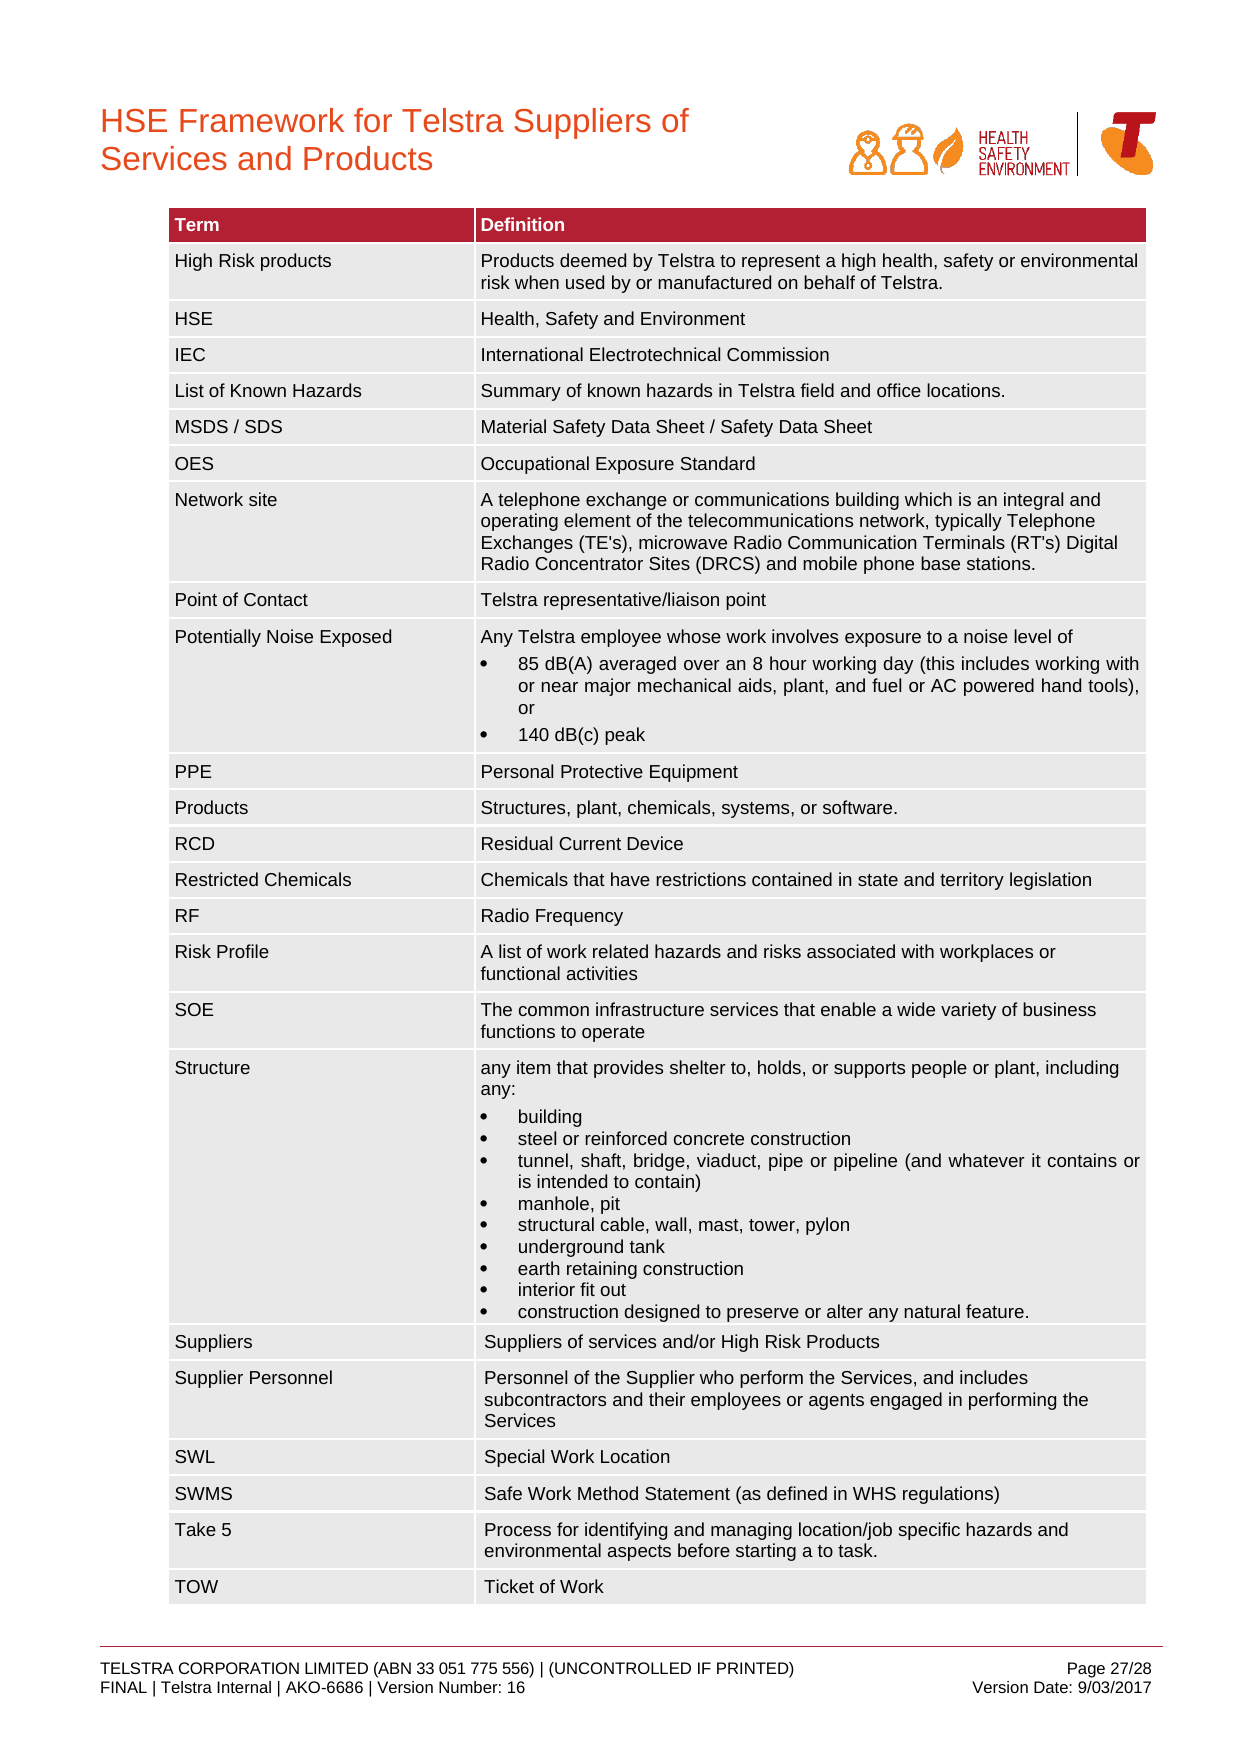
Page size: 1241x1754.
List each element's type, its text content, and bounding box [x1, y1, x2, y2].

table_cell Point of Contact [169, 583, 474, 617]
table_cell Telstra representative/liaison point [476, 583, 1146, 617]
table_cell Ticket of Work [476, 1570, 1146, 1604]
table_header Term [169, 208, 474, 242]
table_cell Personnel of the Supplier who perform the Services, and includes subcontractors and their employees or agents engaged in performing the Services [476, 1361, 1146, 1438]
table_cell Potentially Noise Exposed [169, 619, 474, 752]
table_cell Structures, plant, chemicals, systems, or software. [476, 790, 1146, 824]
table_header Definition [476, 208, 1146, 242]
table_cell SWMS [169, 1476, 474, 1510]
table_cell Products deemed by Telstra to represent a high health, safety or environmental risk when used by or manufactured on behalf of Telstra. [476, 244, 1146, 299]
table_cell OES [169, 446, 474, 480]
table_cell Products [169, 790, 474, 824]
table_cell SWL [169, 1440, 474, 1474]
table_cell List of Known Hazards [169, 374, 474, 408]
table_cell The common infrastructure services that enable a wide variety of business functions to operate [476, 993, 1146, 1048]
table_cell Restricted Chemicals [169, 863, 474, 897]
table_cell Take 5 [169, 1513, 474, 1568]
table_cell Health, Safety and Environment [476, 301, 1146, 336]
table_cell A list of work related hazards and risks associated with workplaces or functional activities [476, 935, 1146, 991]
table_cell TOW [169, 1570, 474, 1604]
table_cell Special Work Location [476, 1440, 1146, 1474]
table_cell RF [169, 899, 474, 933]
table_cell Process for identifying and managing location/job specific hazards and environmental aspects before starting a to task. [476, 1513, 1146, 1568]
table_cell PPE [169, 754, 474, 788]
table_cell Material Safety Data Sheet / Safety Data Sheet [476, 410, 1146, 444]
table_cell HSE [169, 301, 474, 336]
table_cell Summary of known hazards in Telstra field and office locations. [476, 374, 1146, 408]
table_cell Network site [169, 482, 474, 581]
table_cell Safe Work Method Statement (as defined in WHS regulations) [476, 1476, 1146, 1510]
table_cell Radio Frequency [476, 899, 1146, 933]
table_cell Any Telstra employee whose work involves exposure to a noise level of 85 dB(A) averaged over an 8 hour working day (this includes working with or near major mechanical aids, plant, and fuel or AC powered hand tools), or 140 dB(c) peak [476, 619, 1146, 752]
table_cell A telephone exchange or communications building which is an integral and operating element of the telecommunications network, typically Telephone Exchanges (TE's), microwave Radio Communication Terminals (RT's) Digital Radio Concentrator Sites (DRCS) and mobile phone base stations. [476, 482, 1146, 581]
table_cell Risk Profile [169, 935, 474, 991]
table_cell Residual Current Device [476, 827, 1146, 861]
table_cell Personal Protective Equipment [476, 754, 1146, 788]
table_cell SOE [169, 993, 474, 1048]
table_cell International Electrotechnical Commission [476, 338, 1146, 372]
table_cell Suppliers [169, 1325, 474, 1359]
table_cell Supplier Personnel [169, 1361, 474, 1438]
table_cell Chemicals that have restrictions contained in state and territory legislation [476, 863, 1146, 897]
table_cell any item that provides shelter to, holds, or supports people or plant, including any: building steel or reinforced concrete construction tunnel, shaft, bridge, viaduct, pipe or pipeline (and whatever it contains or is intended to contain) manhole, pit structural cable, wall, mast, tower, pylon underground tank earth retaining construction interior fit out construction designed to preserve or alter any natural feature. [476, 1050, 1146, 1323]
table_cell Occupational Exposure Standard [476, 446, 1146, 480]
picture [825, 88, 1163, 178]
table_cell Structure [169, 1050, 474, 1323]
table_cell High Risk products [169, 244, 474, 299]
table_cell MSDS / SDS [169, 410, 474, 444]
table_cell IEC [169, 338, 474, 372]
table_cell Suppliers of services and/or High Risk Products [476, 1325, 1146, 1359]
table_cell RCD [169, 827, 474, 861]
